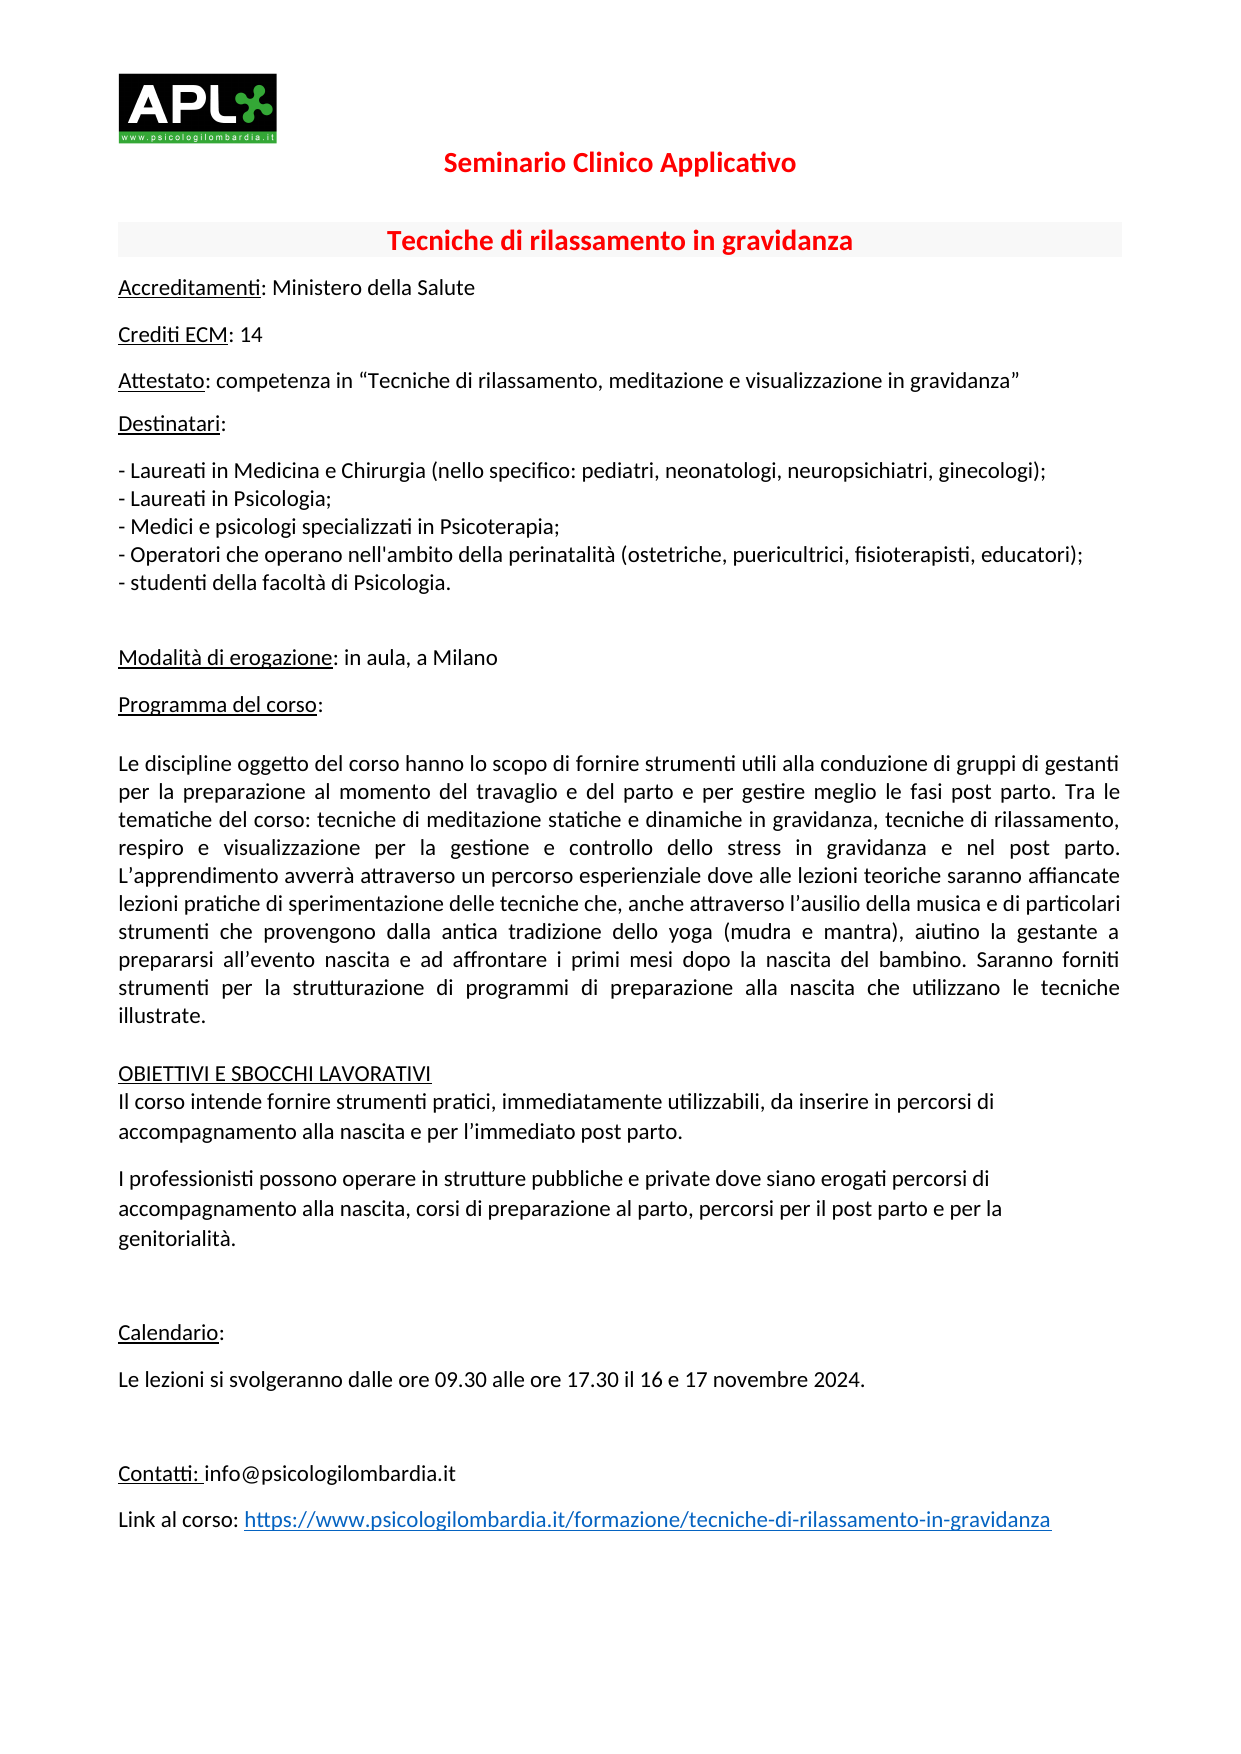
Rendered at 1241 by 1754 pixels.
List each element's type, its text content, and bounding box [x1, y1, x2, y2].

text Seminario Clinico Applicativo [118, 144, 1122, 180]
text Il corso intende fornire strumenti pratici, immediatamente utilizzabili, da inserire in percorsi di accompagnamento alla nascita e per l’immediato post parto. [118, 1087, 1122, 1145]
text Attestato: competenza in “Tecniche di rilassamento, meditazione e visualizzazione in gravidanza” [118, 367, 1122, 394]
text - Laureati in Medicina e Chirurgia (nello specifico: pediatri, neonatologi, neuropsichiatri, ginecologi); [118, 456, 1122, 484]
text - studenti della facoltà di Psicologia. [118, 568, 1122, 596]
text I professionisti possono operare in strutture pubbliche e private dove siano erogati percorsi di accompagnamento alla nascita, corsi di preparazione al parto, percorsi per il post parto e per la genitorialità. [118, 1164, 1122, 1252]
text Le discipline oggetto del corso hanno lo scopo di fornire strumenti utili alla conduzione di gruppi di gestanti per la preparazione al momento del travaglio e del parto e per gestire meglio le fasi post parto. Tra le tematiche del corso: tecniche di meditazione statiche e dinamiche in gravidanza, tecniche di rilassamento, respiro e visualizzazione per la gestione e controllo dello stress in gravidanza e nel post parto. L’apprendimento avverrà attraverso un percorso esperienziale dove alle lezioni teoriche saranno affiancate lezioni pratiche di sperimentazione delle tecniche che, anche attraverso l’ausilio della musica e di particolari strumenti che provengono dalla antica tradizione dello yoga (mudra e mantra), aiutino la gestante a prepararsi all’evento nascita e ad affrontare i primi mesi dopo la nascita del bambino. Saranno forniti strumenti per la strutturazione di programmi di preparazione alla nascita che utilizzano le tecniche illustrate. [118, 749, 1122, 1029]
text Link al corso: https://www.psicologilombardia.it/formazione/tecniche-di-rilassamento-in-gravidanza [118, 1506, 1122, 1533]
text Destinatari: [118, 409, 1122, 437]
text Programma del corso: [118, 690, 1122, 718]
text Calendario: [118, 1318, 1122, 1346]
text - Operatori che operano nell'ambito della perinatalità (ostetriche, puericultrici, fisioterapisti, educatori); [118, 540, 1122, 568]
text - Laureati in Psicologia; [118, 484, 1122, 512]
text Accreditamenti: Ministero della Salute [118, 273, 1122, 301]
text - Medici e psicologi specializzati in Psicoterapia; [118, 512, 1122, 540]
text OBIETTIVI E SBOCCHI LAVORATIVI [118, 1059, 1122, 1087]
subtitle Tecniche di rilassamento in gravidanza [118, 222, 1122, 257]
text Contatti: info@psicologilombardia.it [118, 1459, 1122, 1487]
text Le lezioni si svolgeranno dalle ore 09.30 alle ore 17.30 il 16 e 17 novembre 2024. [118, 1365, 1122, 1393]
picture [118, 73, 278, 144]
text Modalità di erogazione: in aula, a Milano [118, 643, 1122, 671]
text Crediti ECM: 14 [118, 320, 1122, 348]
